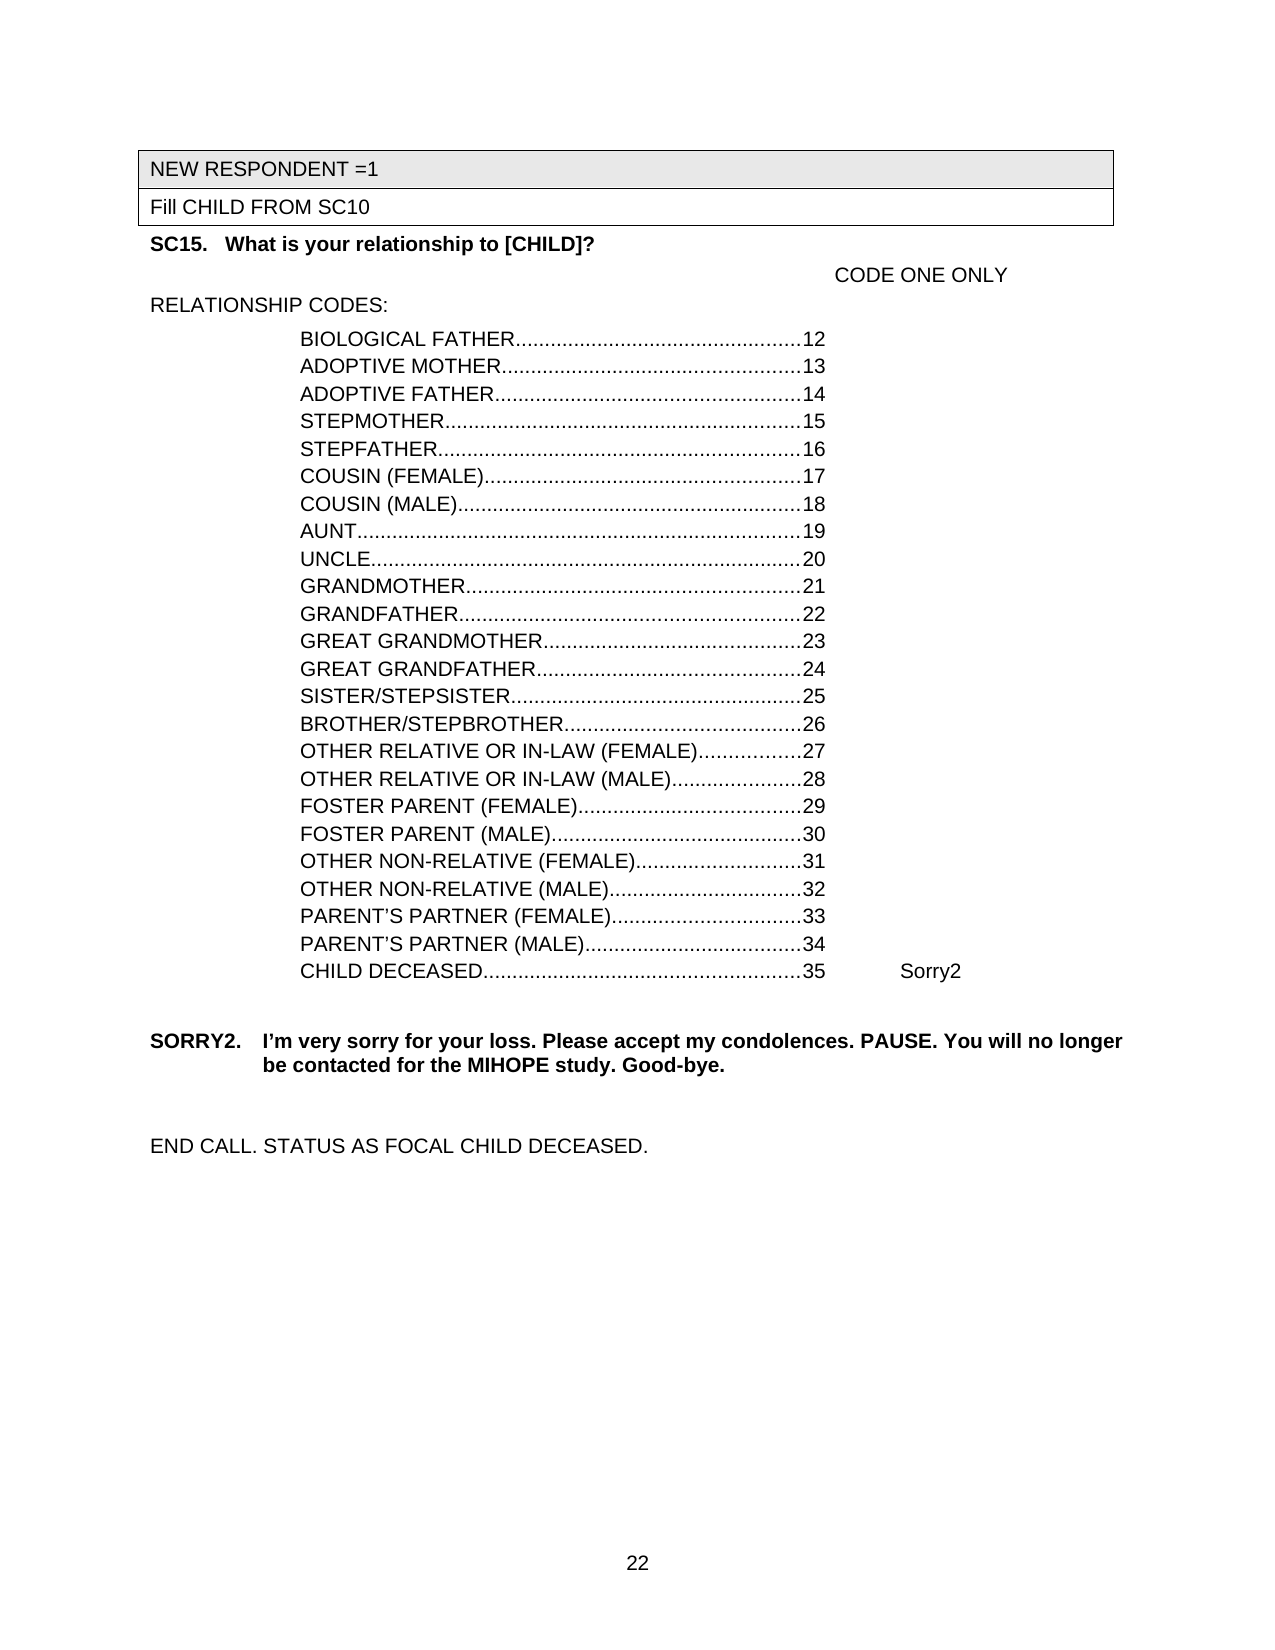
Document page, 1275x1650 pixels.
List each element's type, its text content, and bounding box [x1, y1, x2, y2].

text FOSTER PARENT (FEMALE) 29 [300, 794, 1125, 818]
text STEPFATHER 16 [300, 436, 1125, 460]
text child deceased 35 Sorry2 [300, 959, 1125, 983]
table_header NEW RESPONDENT =1 [139, 151, 1113, 187]
text BROTHER/STEPBROTHER 26 [300, 711, 1125, 735]
text GRANDMOTHER. 21 [300, 574, 1125, 598]
text COUSIN (FEMALE) 17 [300, 464, 1125, 488]
text SORRY2. I’m very sorry for your loss. Please accept my condolences. PAUSE. You will no longer be contacted for the MIHOPE study. Good-bye. [150, 1029, 1125, 1077]
text AUNT 19 [300, 519, 1125, 543]
text BIOLOGICAL FATHER 12 [300, 326, 1125, 350]
text OTHER RELATIVE OR IN-LAW (FEMALE) 27 [300, 739, 1125, 763]
text STEPMOTHER 15 [300, 409, 1125, 433]
text COUSIN (MALE) 18 [300, 491, 1125, 515]
text UNCLE 20 [300, 546, 1125, 570]
text GREAT GRANDFATHER 24 [300, 656, 1125, 680]
table_cell Fill CHILD FROM SC10 [139, 189, 1113, 225]
text GRANDFATHER 22 [300, 601, 1125, 625]
text OTHER NON-RELATIVE (FEMALE) 31 [300, 849, 1125, 873]
text END CALL. STATUS AS FOCAL CHILD DECEASED. [150, 1134, 1125, 1158]
text SISTER/STEPSISTER 25 [300, 684, 1125, 708]
text RELATIONSHIP CODES: [150, 293, 1125, 317]
text SC15. What is your relationship to [CHILD]? [150, 232, 1125, 256]
text OTHER NON-RELATIVE (MALE) 32 [300, 876, 1125, 900]
text OTHER RELATIVE OR IN-LAW (MALE) 28 [300, 766, 1125, 790]
text ADOPTIVE MOTHER 13 [300, 354, 1125, 378]
text PARENT’S PARTNER (MALE) 34 [300, 931, 1125, 955]
text GREAT GRANDMOTHER 23 [300, 629, 1125, 653]
text FOSTER PARENT (MALE). 30 [300, 821, 1125, 845]
text PARENT’S PARTNER (FEMALE) 33 [300, 904, 1125, 928]
text ADOPTIVE FATHER 14 [300, 381, 1125, 405]
